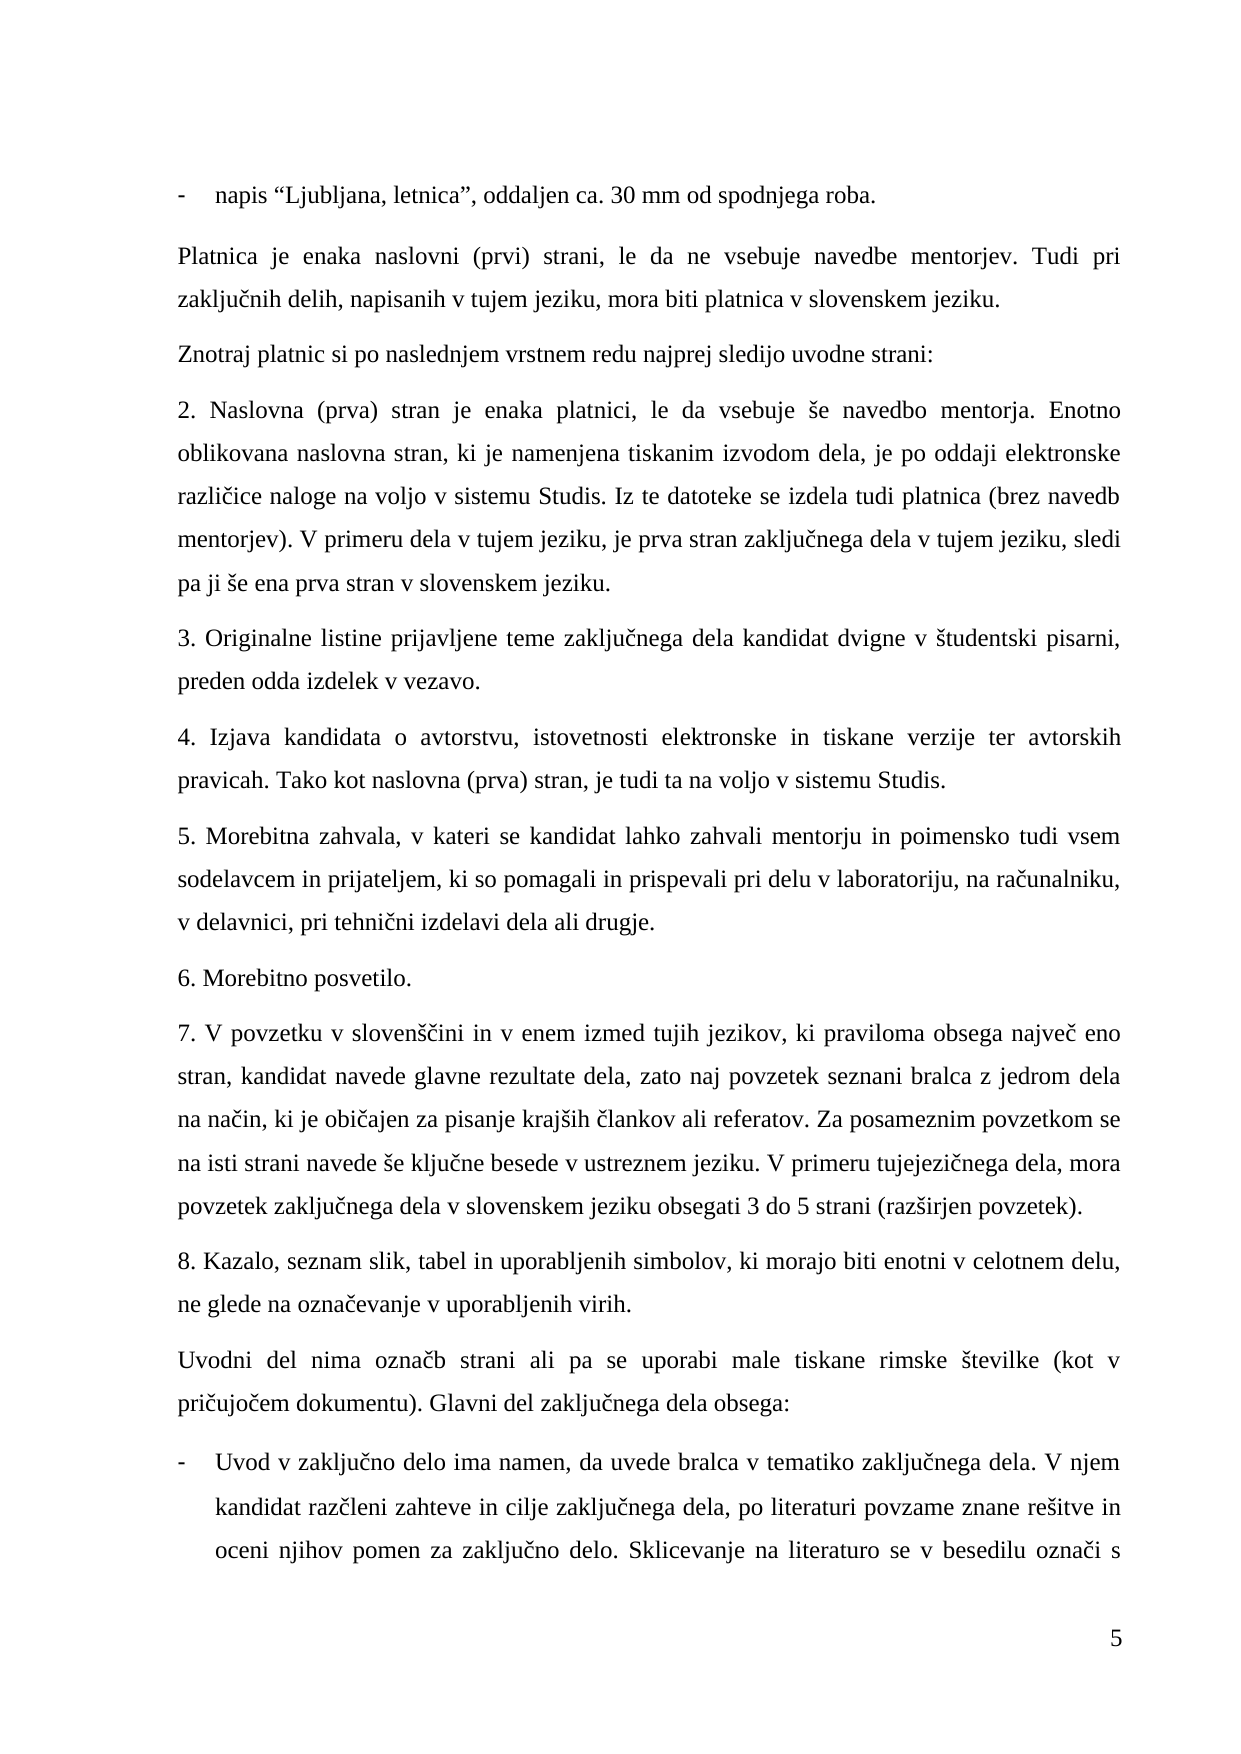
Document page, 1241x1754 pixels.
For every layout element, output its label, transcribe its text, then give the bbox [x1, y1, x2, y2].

list napis “Ljubljana, letnica”, oddaljen ca. 30 mm od spodnjega roba. [177, 177, 1122, 211]
text 6. Morebitno posvetilo. [177, 963, 1122, 991]
text 2. Naslovna (prva) stran je enaka platnici, le da vsebuje še navedbo mentorja. Enotno oblikovana naslovna stran, ki je namenjena tiskanim izvodom dela, je po oddaji elektronske različice naloge na voljo v sistemu Studis. Iz te datoteke se izdela tudi platnica (brez navedb mentorjev). V primeru dela v tujem jeziku, je prva stran zaključnega dela v tujem jeziku, sledi pa ji še ena prva stran v slovenskem jeziku. [177, 395, 1122, 596]
text 4. Izjava kandidata o avtorstvu, istovetnosti elektronske in tiskane verzije ter avtorskih pravicah. Tako kot naslovna (prva) stran, je tudi ta na voljo v sistemu Studis. [177, 722, 1122, 794]
text Znotraj platnic si po naslednjem vrstnem redu najprej sledijo uvodne strani: [177, 339, 1122, 368]
text Uvodni del nima označb strani ali pa se uporabi male tiskane rimske številke (kot v pričujočem dokumentu). Glavni del zaključnega dela obsega: [177, 1345, 1122, 1417]
text 8. Kazalo, seznam slik, tabel in uporabljenih simbolov, ki morajo biti enotni v celotnem delu, ne glede na označevanje v uporabljenih virih. [177, 1246, 1122, 1318]
text 7. V povzetku v slovenščini in v enem izmed tujih jezikov, ki praviloma obsega največ eno stran, kandidat navede glavne rezultate dela, zato naj povzetek seznani bralca z jedrom dela na način, ki je običajen za pisanje krajših člankov ali referatov. Za posameznim povzetkom se na isti strani navede še ključne besede v ustreznem jeziku. V primeru tujejezičnega dela, mora povzetek zaključnega dela v slovenskem jeziku obsegati 3 do 5 strani (razširjen povzetek). [177, 1018, 1122, 1219]
text Platnica je enaka naslovni (prvi) strani, le da ne vsebuje navedbe mentorjev. Tudi pri zaključnih delih, napisanih v tujem jeziku, mora biti platnica v slovenskem jeziku. [177, 241, 1122, 313]
text 3. Originalne listine prijavljene teme zaključnega dela kandidat dvigne v študentski pisarni, preden odda izdelek v vezavo. [177, 623, 1122, 695]
text 5. Morebitna zahvala, v kateri se kandidat lahko zahvali mentorju in poimensko tudi vsem sodelavcem in prijateljem, ki so pomagali in prispevali pri delu v laboratoriju, na računalniku, v delavnici, pri tehnični izdelavi dela ali drugje. [177, 821, 1122, 936]
